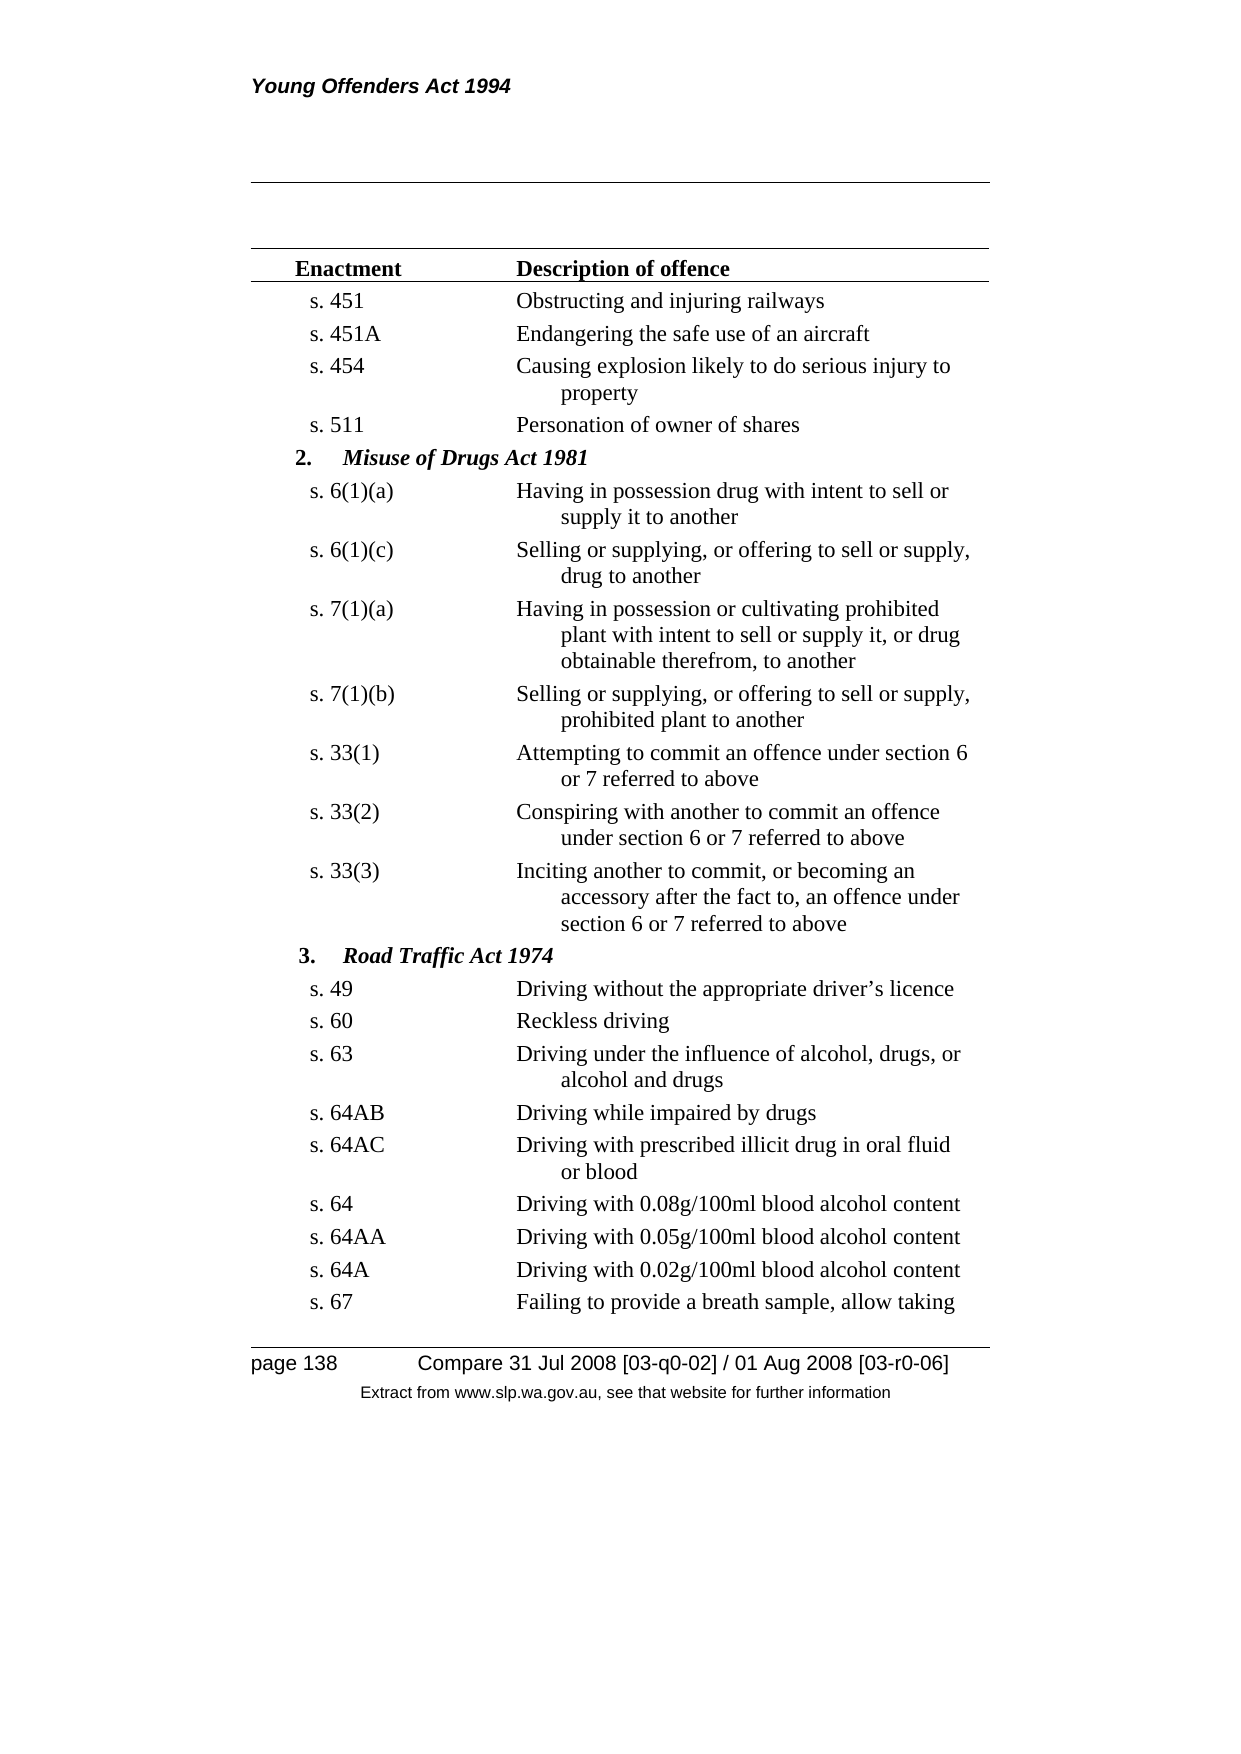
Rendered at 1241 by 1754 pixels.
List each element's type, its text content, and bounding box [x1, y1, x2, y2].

table_cell s. 67 [251, 1282, 516, 1315]
table_header Enactment [251, 249, 516, 281]
table_cell 2. Misuse of Drugs Act 1981 [251, 438, 989, 471]
table_cell s. 7(1)(a) [251, 589, 516, 674]
table_cell Driving with 0.02g/100ml blood alcohol content [516, 1250, 989, 1282]
table_cell Driving without the appropriate driver’s licence [516, 969, 989, 1001]
table_cell s. 64AB [251, 1093, 516, 1125]
table_cell Inciting another to commit, or becoming an accessory after the fact to, an offence under section 6 or 7 referred to above [516, 851, 989, 936]
table_header Description of offence [516, 249, 989, 281]
table_cell s. 64A [251, 1250, 516, 1282]
table_cell s. 63 [251, 1034, 516, 1093]
table_cell Driving under the influence of alcohol, drugs, or alcohol and drugs [516, 1034, 989, 1093]
table_cell s. 33(3) [251, 851, 516, 936]
table_cell Causing explosion likely to do serious injury to property [516, 346, 989, 405]
table_cell Personation of owner of shares [516, 405, 989, 438]
table_cell Obstructing and injuring railways [516, 282, 989, 314]
table_cell s. 7(1)(b) [251, 674, 516, 733]
table_cell s. 33(1) [251, 733, 516, 792]
table_cell s. 60 [251, 1001, 516, 1034]
table_cell s. 64AA [251, 1217, 516, 1249]
table_cell Reckless driving [516, 1001, 989, 1034]
table_cell Attempting to commit an offence under section 6 or 7 referred to above [516, 733, 989, 792]
table_cell Having in possession drug with intent to sell or supply it to another [516, 471, 989, 529]
table_cell s. 6(1)(a) [251, 471, 516, 529]
table_cell Driving with prescribed illicit drug in oral fluid or blood [516, 1125, 989, 1184]
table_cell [516, 1282, 989, 1315]
table_cell Endangering the safe use of an aircraft [516, 314, 989, 346]
table_cell Driving with 0.05g/100ml blood alcohol content [516, 1217, 989, 1249]
table_cell s. 451A [251, 314, 516, 346]
table_cell s. 454 [251, 346, 516, 405]
table_cell Selling or supplying, or offering to sell or supply, drug to another [516, 530, 989, 588]
table_cell 3. Road Traffic Act 1974 [251, 936, 989, 968]
table_cell Driving with 0.08g/100ml blood alcohol content [516, 1184, 989, 1217]
table_cell Selling or supplying, or offering to sell or supply, prohibited plant to another [516, 674, 989, 733]
table_cell s. 33(2) [251, 792, 516, 851]
table_cell s. 64AC [251, 1125, 516, 1184]
table_cell s. 511 [251, 405, 516, 438]
table_cell s. 6(1)(c) [251, 530, 516, 588]
table_cell s. 64 [251, 1184, 516, 1217]
table_cell s. 451 [251, 282, 516, 314]
table_cell Having in possession or cultivating prohibited plant with intent to sell or supply it, or drug obtainable therefrom, to another [516, 589, 989, 674]
table_cell s. 49 [251, 969, 516, 1001]
table_cell Conspiring with another to commit an offence under section 6 or 7 referred to above [516, 792, 989, 851]
table_cell Driving while impaired by drugs [516, 1093, 989, 1125]
